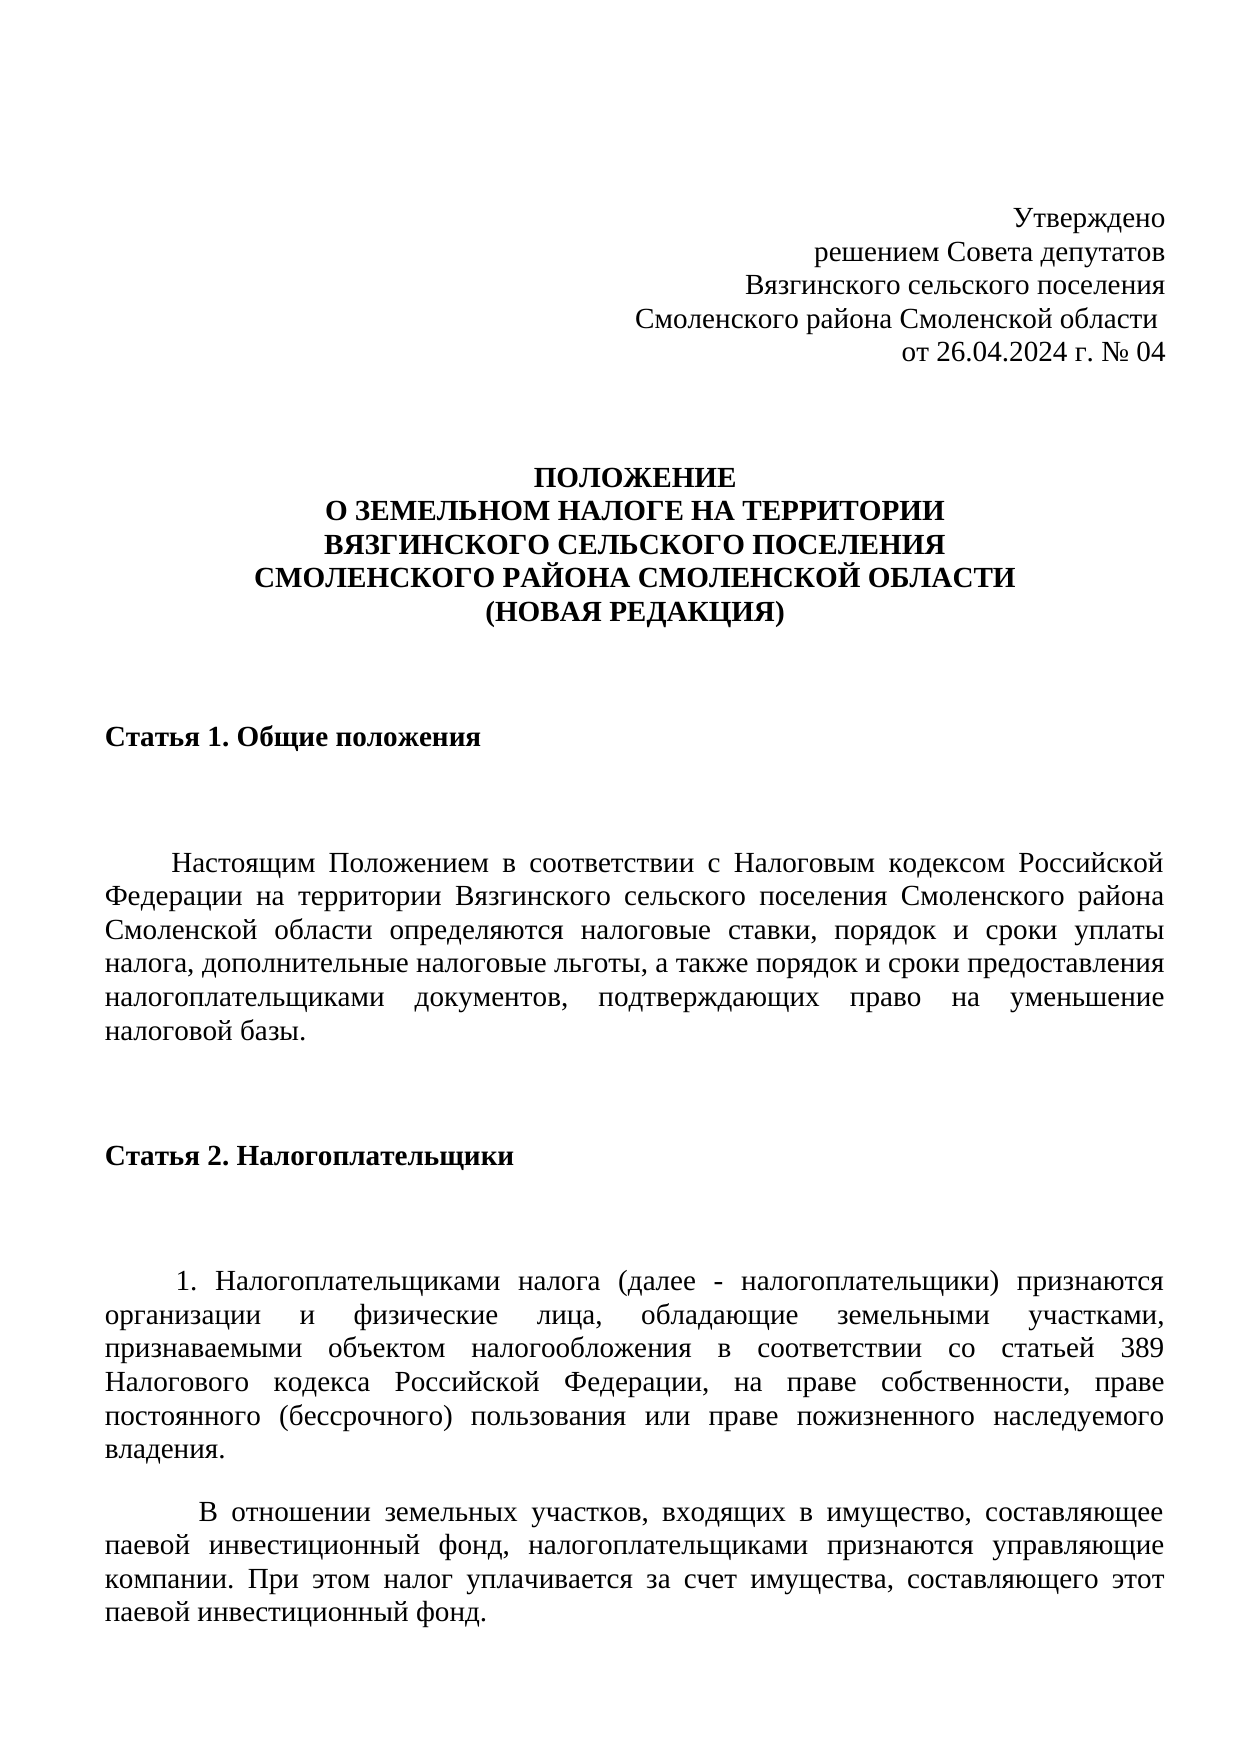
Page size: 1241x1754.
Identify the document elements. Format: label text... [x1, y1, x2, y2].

text ВЯЗГИНСКОГО СЕЛЬСКОГО ПОСЕЛЕНИЯ [104, 527, 1165, 561]
text Статья 2. Налогоплательщики [104, 1138, 1165, 1172]
text решением Совета депутатов [104, 234, 1165, 267]
text Смоленского района Смоленской области [104, 301, 1165, 334]
text О ЗЕМЕЛЬНОМ НАЛОГЕ НА ТЕРРИТОРИИ [104, 493, 1165, 527]
text (НОВАЯ РЕДАКЦИЯ) [104, 594, 1165, 628]
text Вязгинского сельского поселения [104, 267, 1165, 301]
text В отношении земельных участков, входящих в имущество, составляющее паевой инвестиционный фонд, налогоплательщиками признаются управляющие компании. При этом налог уплачивается за счет имущества, составляющего этот паевой инвестиционный фонд. [104, 1494, 1165, 1628]
text от 26.04.2024 г. № 04 [75, 334, 1165, 368]
text 1. Налогоплательщиками налога (далее - налогоплательщики) признаются организации и физические лица, обладающие земельными участками, признаваемыми объектом налогообложения в соответствии со статьей 389 Налогового кодекса Российской Федерации, на праве собственности, праве постоянного (бессрочного) пользования или праве пожизненного наследуемого владения. [104, 1263, 1165, 1465]
text Настоящим Положением в соответствии с Налоговым кодексом Российской Федерации на территории Вязгинского сельского поселения Смоленского района Смоленской области определяются налоговые ставки, порядок и сроки уплаты налога, дополнительные налоговые льготы, а также порядок и сроки предоставления налогоплательщиками документов, подтверждающих право на уменьшение налоговой базы. [104, 845, 1165, 1046]
text Статья 1. Общие положения [104, 719, 1165, 753]
text СМОЛЕНСКОГО РАЙОНА СМОЛЕНСКОЙ ОБЛАСТИ [104, 561, 1165, 594]
text ПОЛОЖЕНИЕ [104, 460, 1165, 493]
text Утверждено [104, 200, 1165, 234]
